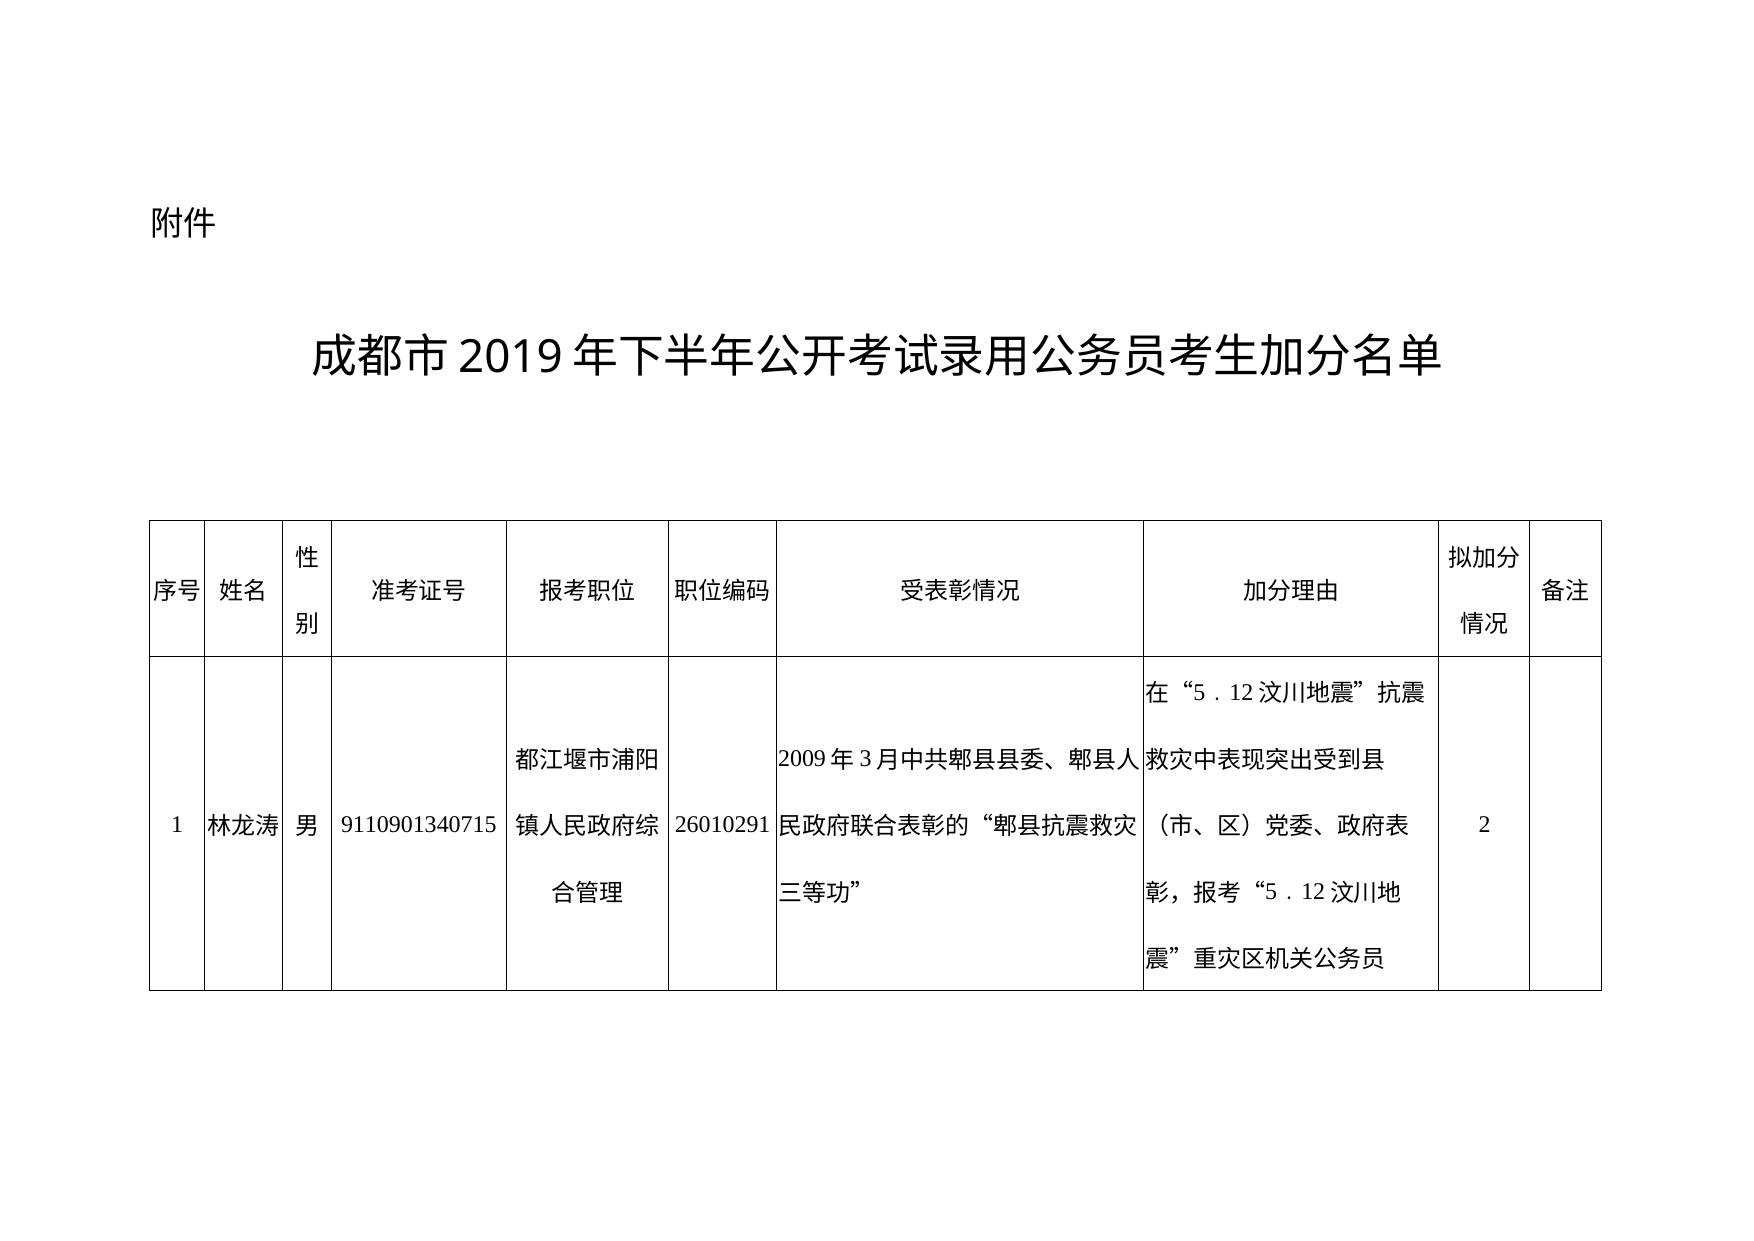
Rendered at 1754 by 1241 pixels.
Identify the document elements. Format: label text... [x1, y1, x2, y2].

table_cell 林龙涛 [205, 657, 282, 990]
table_header 职位编码 [669, 521, 776, 656]
text 成都市2019年下半年公开考试录用公务员考生加分名单 [150, 303, 1604, 402]
table_cell [1530, 657, 1601, 990]
table_header 序号 [150, 521, 204, 656]
text 附件 [150, 188, 1604, 254]
table_cell 都江堰市浦阳镇人民政府综合管理 [507, 657, 668, 990]
table_header 报考职位 [507, 521, 668, 656]
table_cell 在“5﹒12汶川地震”抗震救灾中表现突出受到县（市、区）党委、政府表彰，报考“5﹒12汶川地震”重灾区机关公务员 [1144, 657, 1438, 990]
table_header 性别 [283, 521, 331, 656]
table_header 姓名 [205, 521, 282, 656]
table_cell 男 [283, 657, 331, 990]
table_cell 1 [150, 657, 204, 990]
table_header 拟加分情况 [1439, 521, 1529, 656]
table_header 加分理由 [1144, 521, 1438, 656]
table_cell 2009年3月中共郫县县委、郫县人民政府联合表彰的“郫县抗震救灾三等功” [777, 657, 1143, 990]
table_cell 9110901340715 [332, 657, 506, 990]
table_header 受表彰情况 [777, 521, 1143, 656]
table_cell 26010291 [669, 657, 776, 990]
table_header 准考证号 [332, 521, 506, 656]
table_cell 2 [1439, 657, 1529, 990]
table_header 备注 [1530, 521, 1601, 656]
